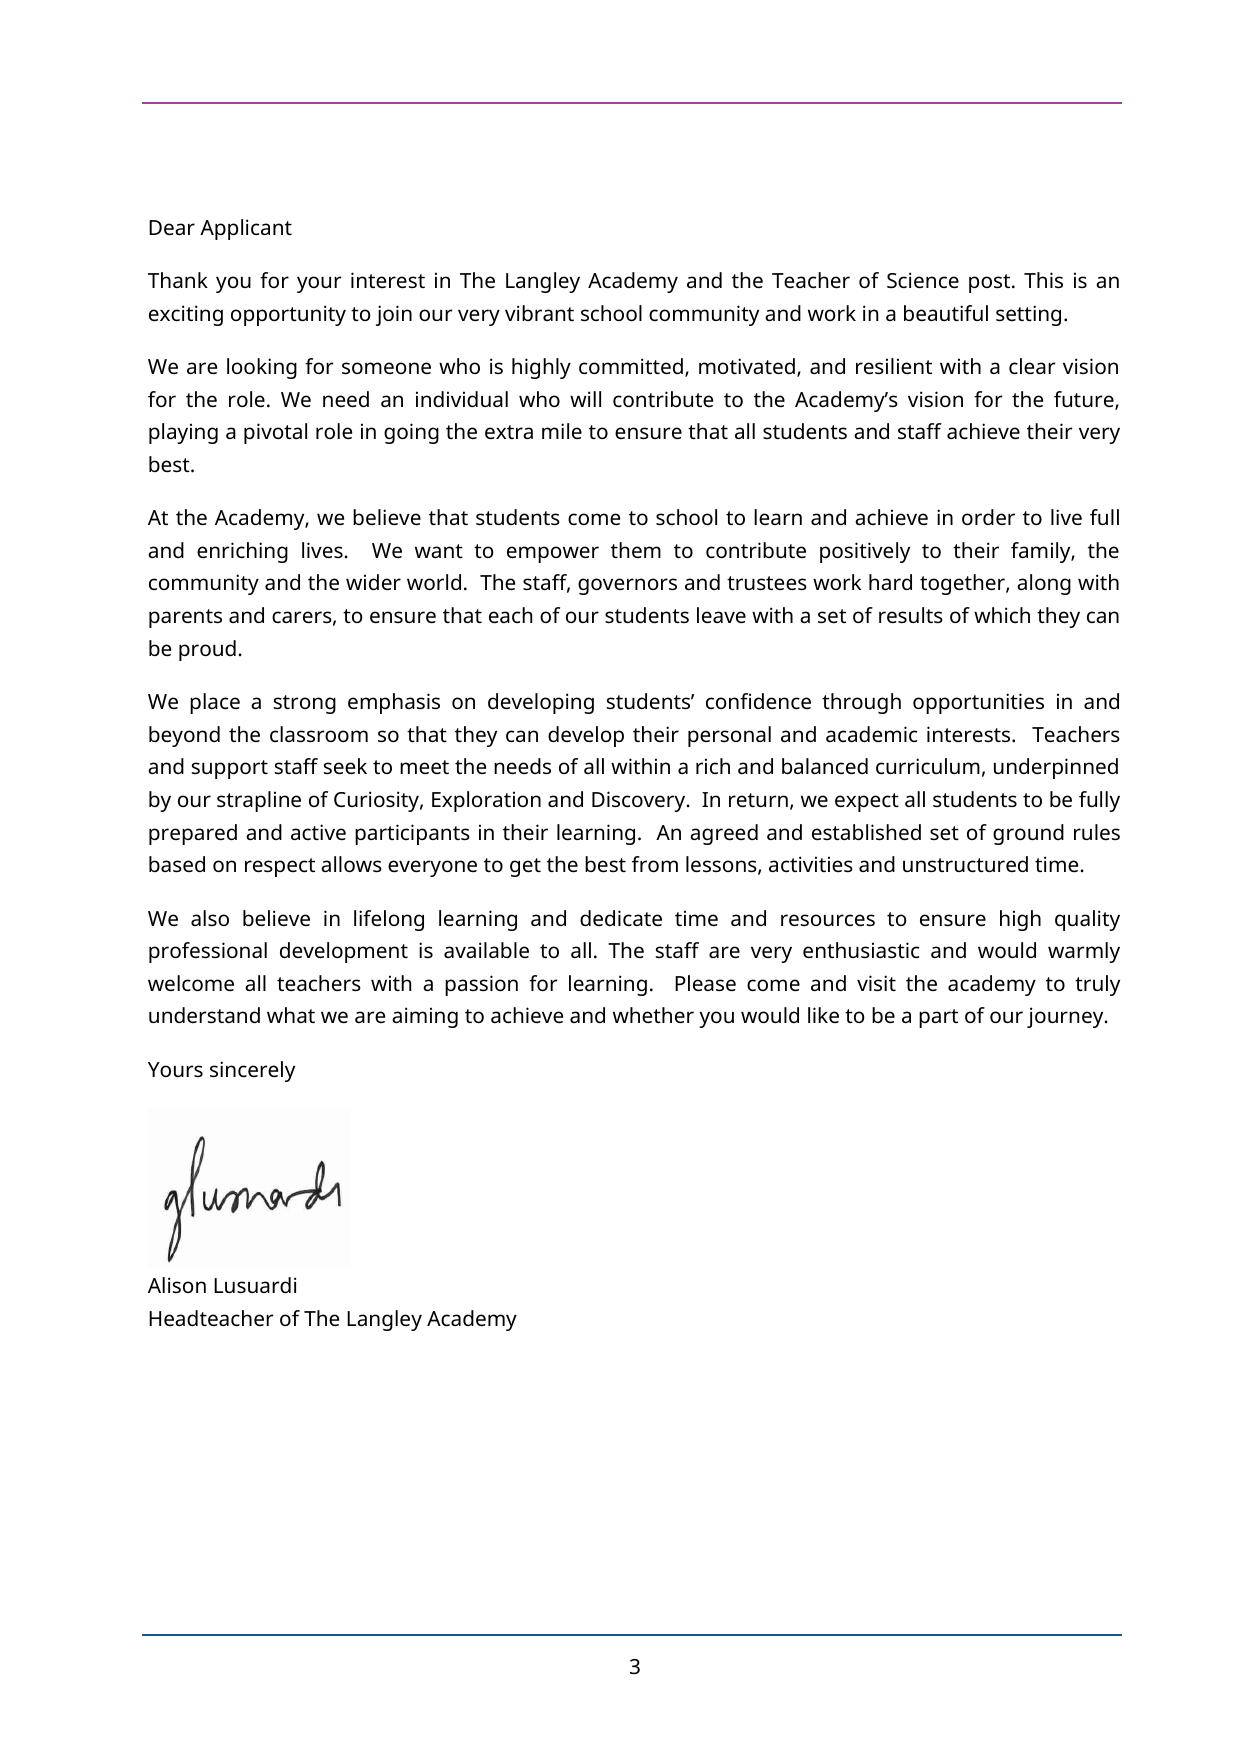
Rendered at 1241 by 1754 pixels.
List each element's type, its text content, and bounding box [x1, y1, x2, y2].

text At the Academy, we believe that students come to school to learn and achieve in order to live full and enriching lives. We want to empower them to contribute positively to their family, the community and the wider world. The staff, governors and trustees work hard together, along with parents and carers, to ensure that each of our students leave with a set of results of which they can be proud. [148, 503, 1122, 662]
text Yours sincerely [148, 1055, 1122, 1083]
text Headteacher of The Langley Academy [148, 1304, 1122, 1332]
text Thank you for your interest in The Langley Academy and the Teacher of Science post. This is an exciting opportunity to join our very vibrant school community and work in a beautiful setting. [148, 266, 1122, 327]
text Dear Applicant [148, 213, 1122, 241]
text We place a strong emphasis on developing students’ confidence through opportunities in and beyond the classroom so that they can develop their personal and academic interests. Teachers and support staff seek to meet the needs of all within a rich and balanced curriculum, underpinned by our strapline of Curiosity, Exploration and Discovery. In return, we expect all students to be fully prepared and active participants in their learning. An agreed and established set of ground rules based on respect allows everyone to get the best from lessons, activities and unstructured time. [148, 687, 1122, 879]
text Alison Lusuardi [148, 1271, 1122, 1300]
text We are looking for someone who is highly committed, motivated, and resilient with a clear vision for the role. We need an individual who will contribute to the Academy’s vision for the future, playing a pivotal role in going the extra mile to ensure that all students and staff achieve their very best. [148, 352, 1122, 478]
text We also believe in lifelong learning and dedicate time and resources to ensure high quality professional development is available to all. The staff are very enthusiastic and would warmly welcome all teachers with a passion for learning. Please come and visit the academy to truly understand what we are aiming to achieve and whether you would like to be a part of our journey. [148, 904, 1122, 1030]
